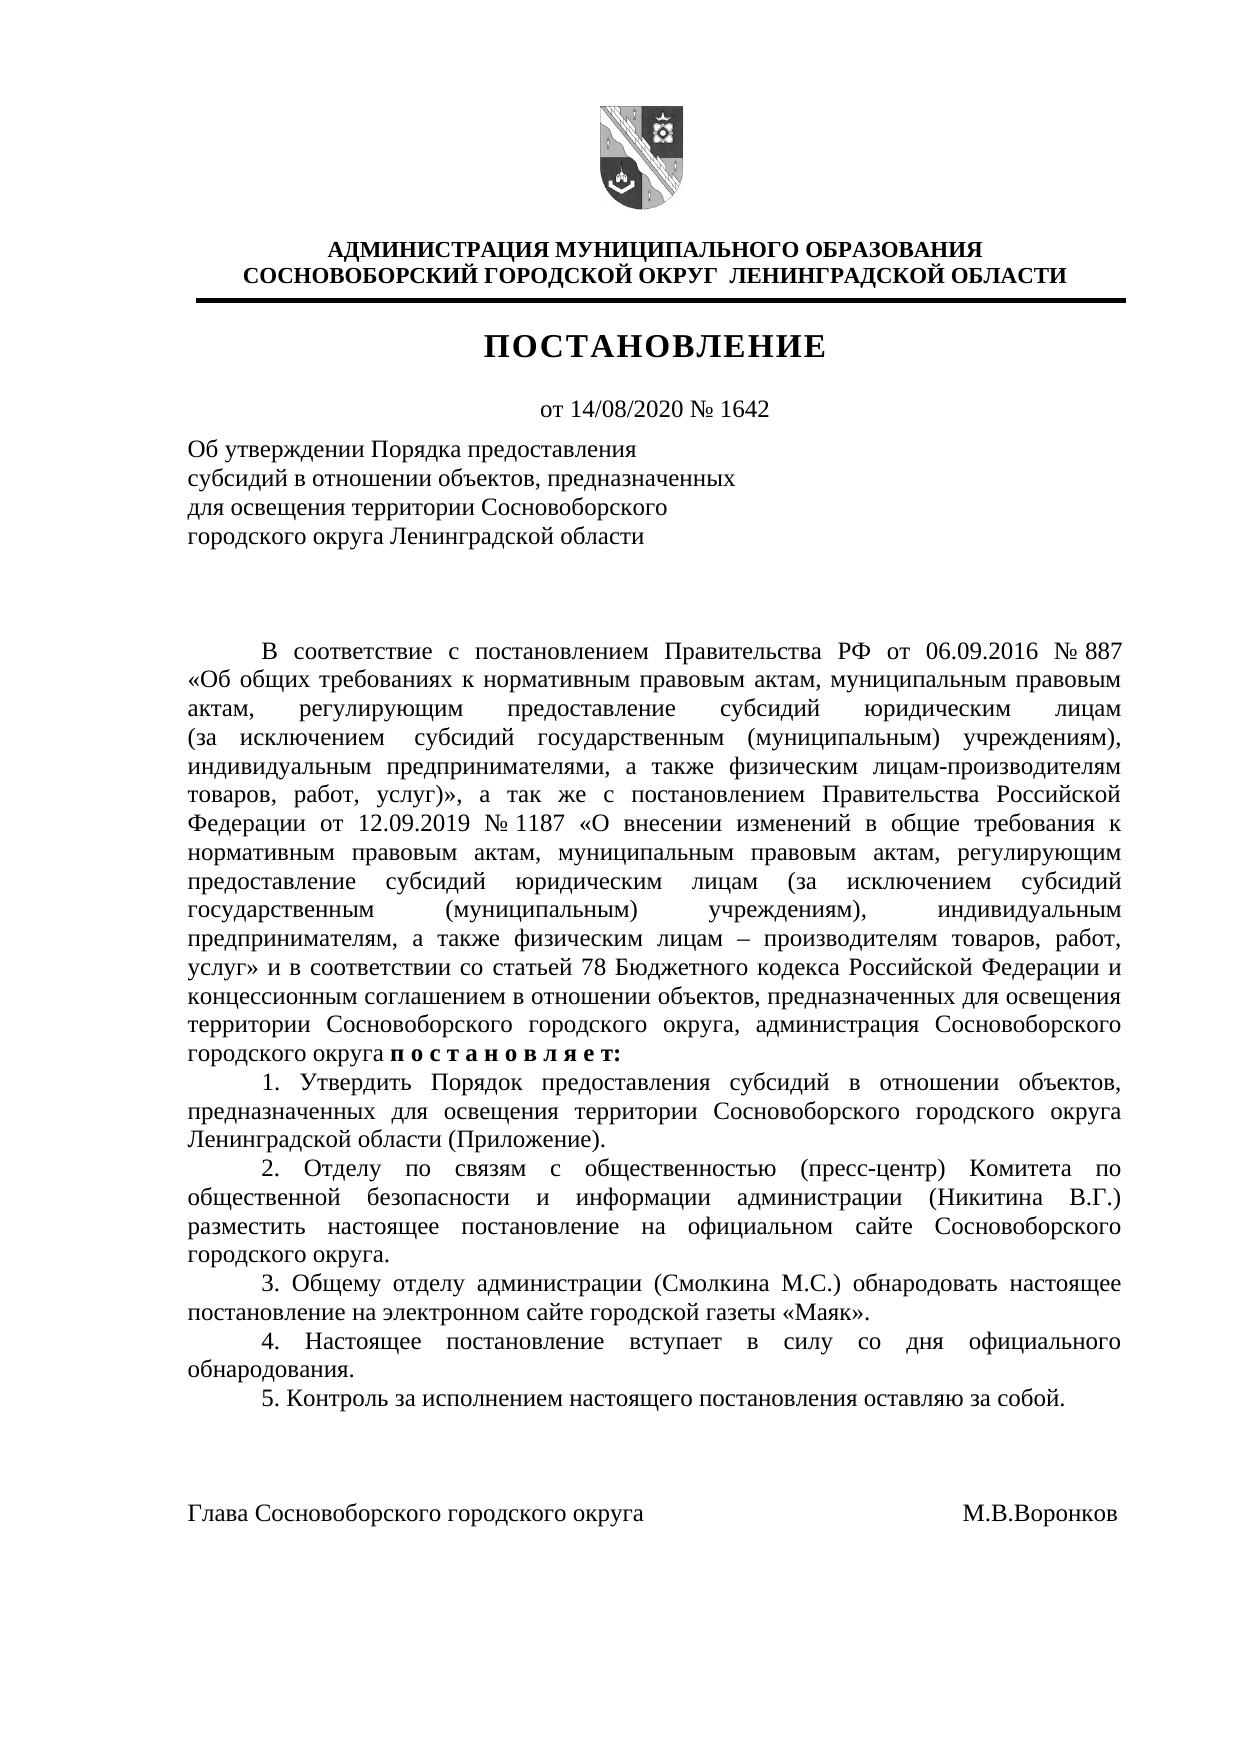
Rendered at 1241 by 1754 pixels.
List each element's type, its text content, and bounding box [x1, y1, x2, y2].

text Об утверждении Порядка предоставления [187, 434, 1122, 463]
subtitle постановление [187, 327, 1122, 365]
text 3. Общему отделу администрации (Смолкина М.С.) обнародовать настоящее постановление на электронном сайте городской газеты «Маяк». [187, 1268, 1122, 1326]
text Глава Сосновоборского городского округа М.В.Воронков [187, 1498, 1122, 1527]
text городского округа Ленинградской области [187, 521, 1122, 549]
text 2. Отделу по связям с общественностью (пресс-центр) Комитета по общественной безопасности и информации администрации (Никитина В.Г.) разместить настоящее постановление на официальном сайте Сосновоборского городского округа. [187, 1153, 1122, 1268]
text 5. Контроль за исполнением настоящего постановления оставляю за собой. [187, 1383, 1122, 1412]
text для освещения территории Сосновоборского [187, 492, 1122, 521]
picture [600, 105, 685, 212]
text 4. Настоящее постановление вступает в силу со дня официального обнародования. [187, 1326, 1122, 1383]
text администрация МУНИЦИПАЛЬНОГО ОБРАЗОВАНИЯ СОСНОВОБОРСКИЙ ГОРОДСКОЙ ОКРУГ ЛЕНИНГРАДСКОЙ ОБЛАСТИ [187, 236, 1122, 288]
text от 14/08/2020 № 1642 [187, 394, 1122, 422]
text субсидий в отношении объектов, предназначенных [187, 463, 1122, 492]
text В соответствие с постановлением Правительства РФ от 06.09.2016 № 887 «Об общих требованиях к нормативным правовым актам, муниципальным правовым актам, регулирующим предоставление субсидий юридическим лицам (за исключением субсидий государственным (муниципальным) учреждениям), индивидуальным предпринимателями, а также физическим лицам-производителям товаров, работ, услуг)», а так же с постановлением Правительства Российской Федерации от 12.09.2019 № 1187 «О внесении изменений в общие требования к нормативным правовым актам, муниципальным правовым актам, регулирующим предоставление субсидий юридическим лицам (за исключением субсидий государственным (муниципальным) учреждениям), индивидуальным предпринимателям, а также физическим лицам – производителям товаров, работ, услуг» и в соответствии со статьей 78 Бюджетного кодекса Российской Федерации и концессионным соглашением в отношении объектов, предназначенных для освещения территории Сосновоборского городского округа, администрация Сосновоборского городского округа п о с т а н о в л я е т: [187, 636, 1122, 1067]
text 1. Утвердить Порядок предоставления субсидий в отношении объектов, предназначенных для освещения территории Сосновоборского городского округа Ленинградской области (Приложение). [187, 1067, 1122, 1153]
